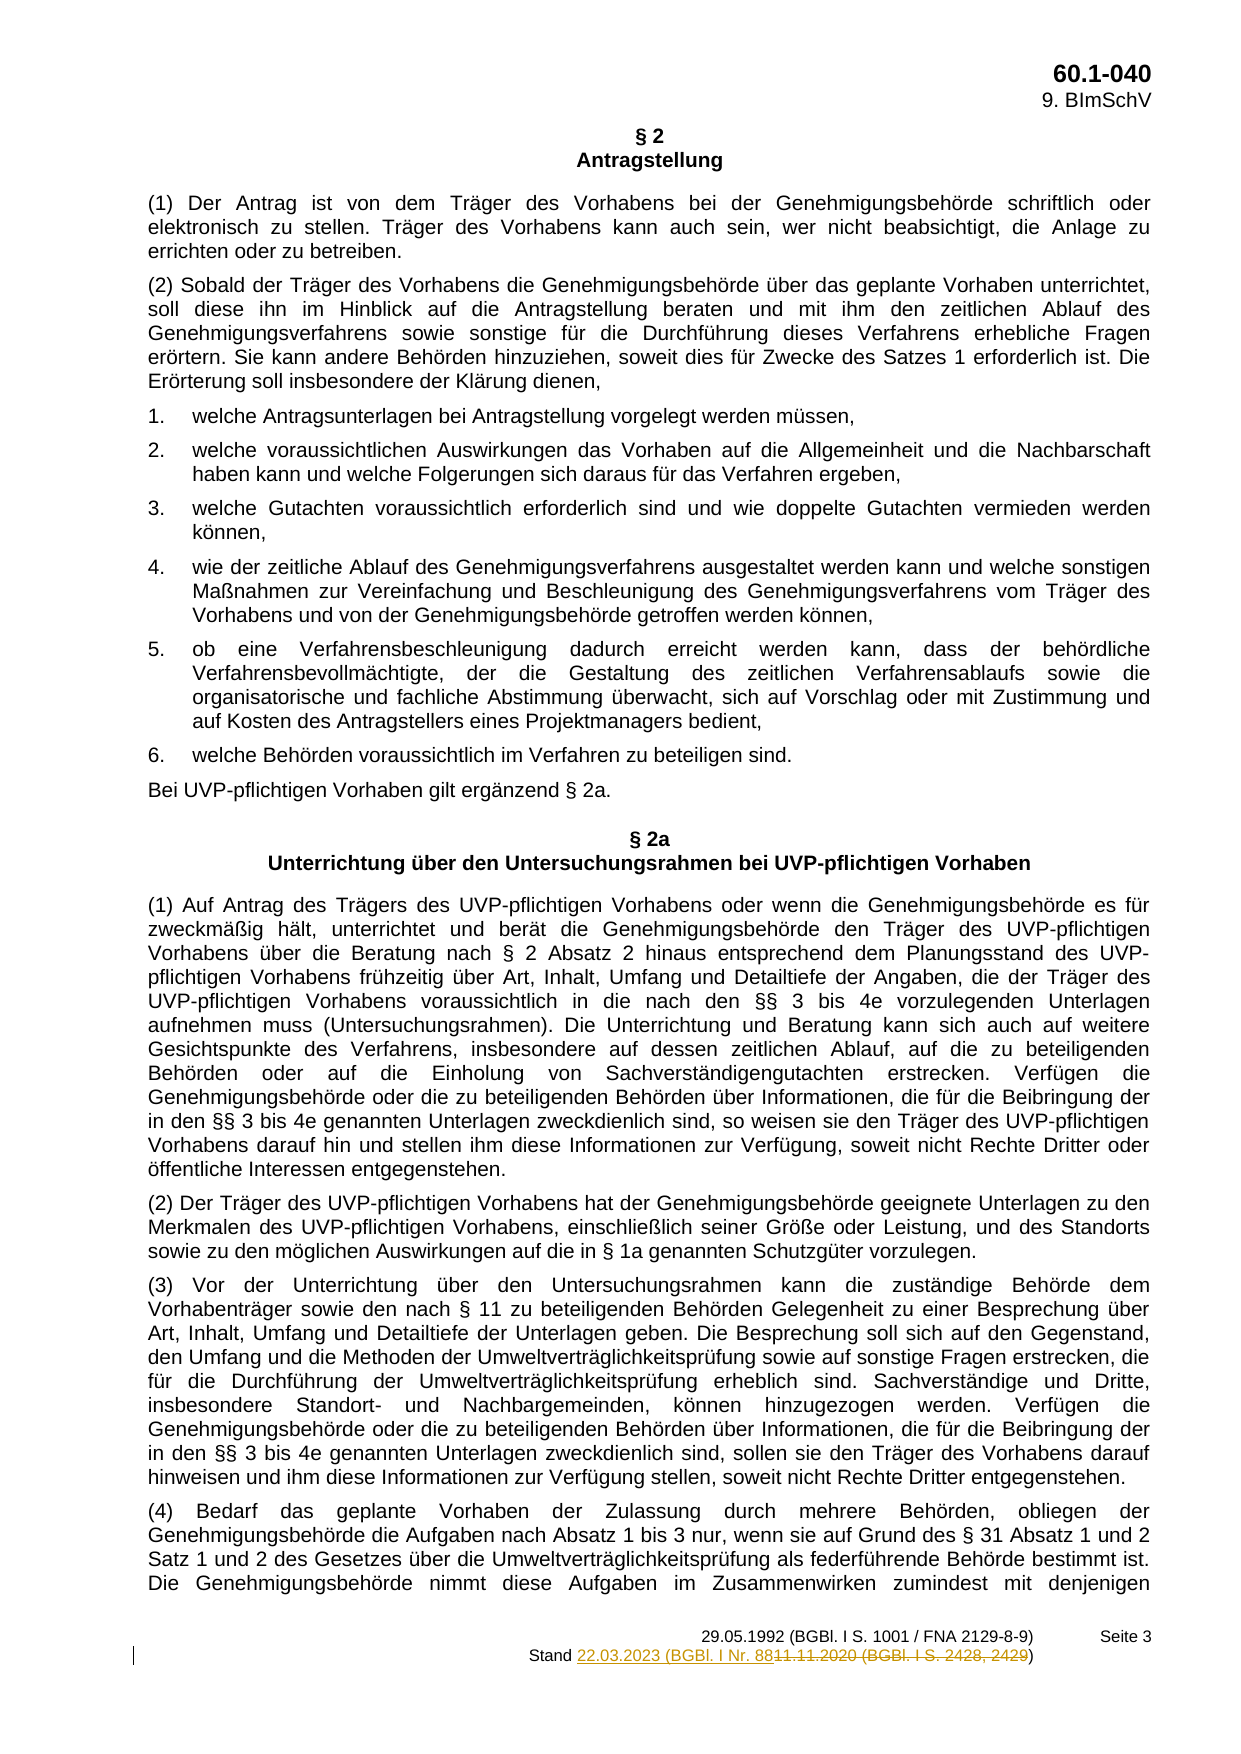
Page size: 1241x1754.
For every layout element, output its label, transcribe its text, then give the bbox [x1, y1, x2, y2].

text Bei UVP-pflichtigen Vorhaben gilt ergänzend § 2a. [148, 777, 1152, 801]
text (1) Auf Antrag des Trägers des UVP-pflichtigen Vorhabens oder wenn die Genehmigungsbehörde es für zweckmäßig hält, unterrichtet und berät die Genehmigungsbehörde den Träger des UVP-pflichtigen Vorhabens über die Beratung nach § 2 Absatz 2 hinaus entsprechend dem Planungsstand des UVP-pflichtigen Vorhabens frühzeitig über Art, Inhalt, Umfang und Detailtiefe der Angaben, die der Träger des UVP-pflichtigen Vorhabens voraussichtlich in die nach den §§ 3 bis 4e vorzulegenden Unterlagen aufnehmen muss (Untersuchungsrahmen). Die Unterrichtung und Beratung kann sich auch auf weitere Gesichtspunkte des Verfahrens, insbesondere auf dessen zeitlichen Ablauf, auf die zu beteiligenden Behörden oder auf die Einholung von Sachverständigengutachten erstrecken. Verfügen die Genehmigungsbehörde oder die zu beteiligenden Behörden über Informationen, die für die Beibringung der in den §§ 3 bis 4e genannten Unterlagen zweckdienlich sind, so weisen sie den Träger des UVP-pflichtigen Vorhabens darauf hin und stellen ihm diese Informationen zur Verfügung, soweit nicht Rechte Dritter oder öffentliche Interessen entgegenstehen. [148, 893, 1152, 1181]
text 4. wie der zeitliche Ablauf des Genehmigungsverfahrens ausgestaltet werden kann und welche sonstigen Maßnahmen zur Vereinfachung und Beschleunigung des Genehmigungsverfahrens vom Träger des Vorhabens und von der Genehmigungsbehörde getroffen werden können, [148, 554, 1152, 626]
text 6. welche Behörden voraussichtlich im Verfahren zu beteiligen sind. [148, 743, 1152, 767]
text (3) Vor der Unterrichtung über den Untersuchungsrahmen kann die zuständige Behörde dem Vorhabenträger sowie den nach § 11 zu beteiligenden Behörden Gelegenheit zu einer Besprechung über Art, Inhalt, Umfang und Detailtiefe der Unterlagen geben. Die Besprechung soll sich auf den Gegenstand, den Umfang und die Methoden der Umweltverträglichkeitsprüfung sowie auf sonstige Fragen erstrecken, die für die Durchführung der Umweltverträglichkeitsprüfung erheblich sind. Sachverständige und Dritte, insbesondere Standort- und Nachbargemeinden, können hinzugezogen werden. Verfügen die Genehmigungsbehörde oder die zu beteiligenden Behörden über Informationen, die für die Beibringung der in den §§ 3 bis 4e genannten Unterlagen zweckdienlich sind, sollen sie den Träger des Vorhabens darauf hinweisen und ihm diese Informationen zur Verfügung stellen, soweit nicht Rechte Dritter entgegenstehen. [148, 1273, 1152, 1489]
text 1. welche Antragsunterlagen bei Antragstellung vorgelegt werden müssen, [148, 403, 1152, 427]
text 5. ob eine Verfahrensbeschleunigung dadurch erreicht werden kann, dass der behördliche Verfahrensbevollmächtigte, der die Gestaltung des zeitlichen Verfahrensablaufs sowie die organisatorische und fachliche Abstimmung überwacht, sich auf Vorschlag oder mit Zustimmung und auf Kosten des Antragstellers eines Projektmanagers bedient, [148, 637, 1152, 733]
subtitle § 2a Unterrichtung über den Untersuchungsrahmen bei UVP-pflichtigen Vorhaben [148, 826, 1152, 874]
text 3. welche Gutachten voraussichtlich erforderlich sind und wie doppelte Gutachten vermieden werden können, [148, 496, 1152, 544]
text (2) Sobald der Träger des Vorhabens die Genehmigungsbehörde über das geplante Vorhaben unterrichtet, soll diese ihn im Hinblick auf die Antragstellung beraten und mit ihm den zeitlichen Ablauf des Genehmigungsverfahrens sowie sonstige für die Durchführung dieses Verfahrens erhebliche Fragen erörtern. Sie kann andere Behörden hinzuziehen, soweit dies für Zwecke des Satzes 1 erforderlich ist. Die Erörterung soll insbesondere der Klärung dienen, [148, 273, 1152, 393]
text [148, 1499, 1152, 1595]
text (1) Der Antrag ist von dem Träger des Vorhabens bei der Genehmigungsbehörde schriftlich oder elektronisch zu stellen. Träger des Vorhabens kann auch sein, wer nicht beabsichtigt, die Anlage zu errichten oder zu betreiben. [148, 191, 1152, 263]
subtitle § 2 Antragstellung [148, 124, 1152, 172]
text 2. welche voraussichtlichen Auswirkungen das Vorhaben auf die Allgemeinheit und die Nachbarschaft haben kann und welche Folgerungen sich daraus für das Verfahren ergeben, [148, 438, 1152, 486]
text (2) Der Träger des UVP-pflichtigen Vorhabens hat der Genehmigungsbehörde geeignete Unterlagen zu den Merkmalen des UVP-pflichtigen Vorhabens, einschließlich seiner Größe oder Leistung, und des Standorts sowie zu den möglichen Auswirkungen auf die in § 1a genannten Schutzgüter vorzulegen. [148, 1191, 1152, 1263]
